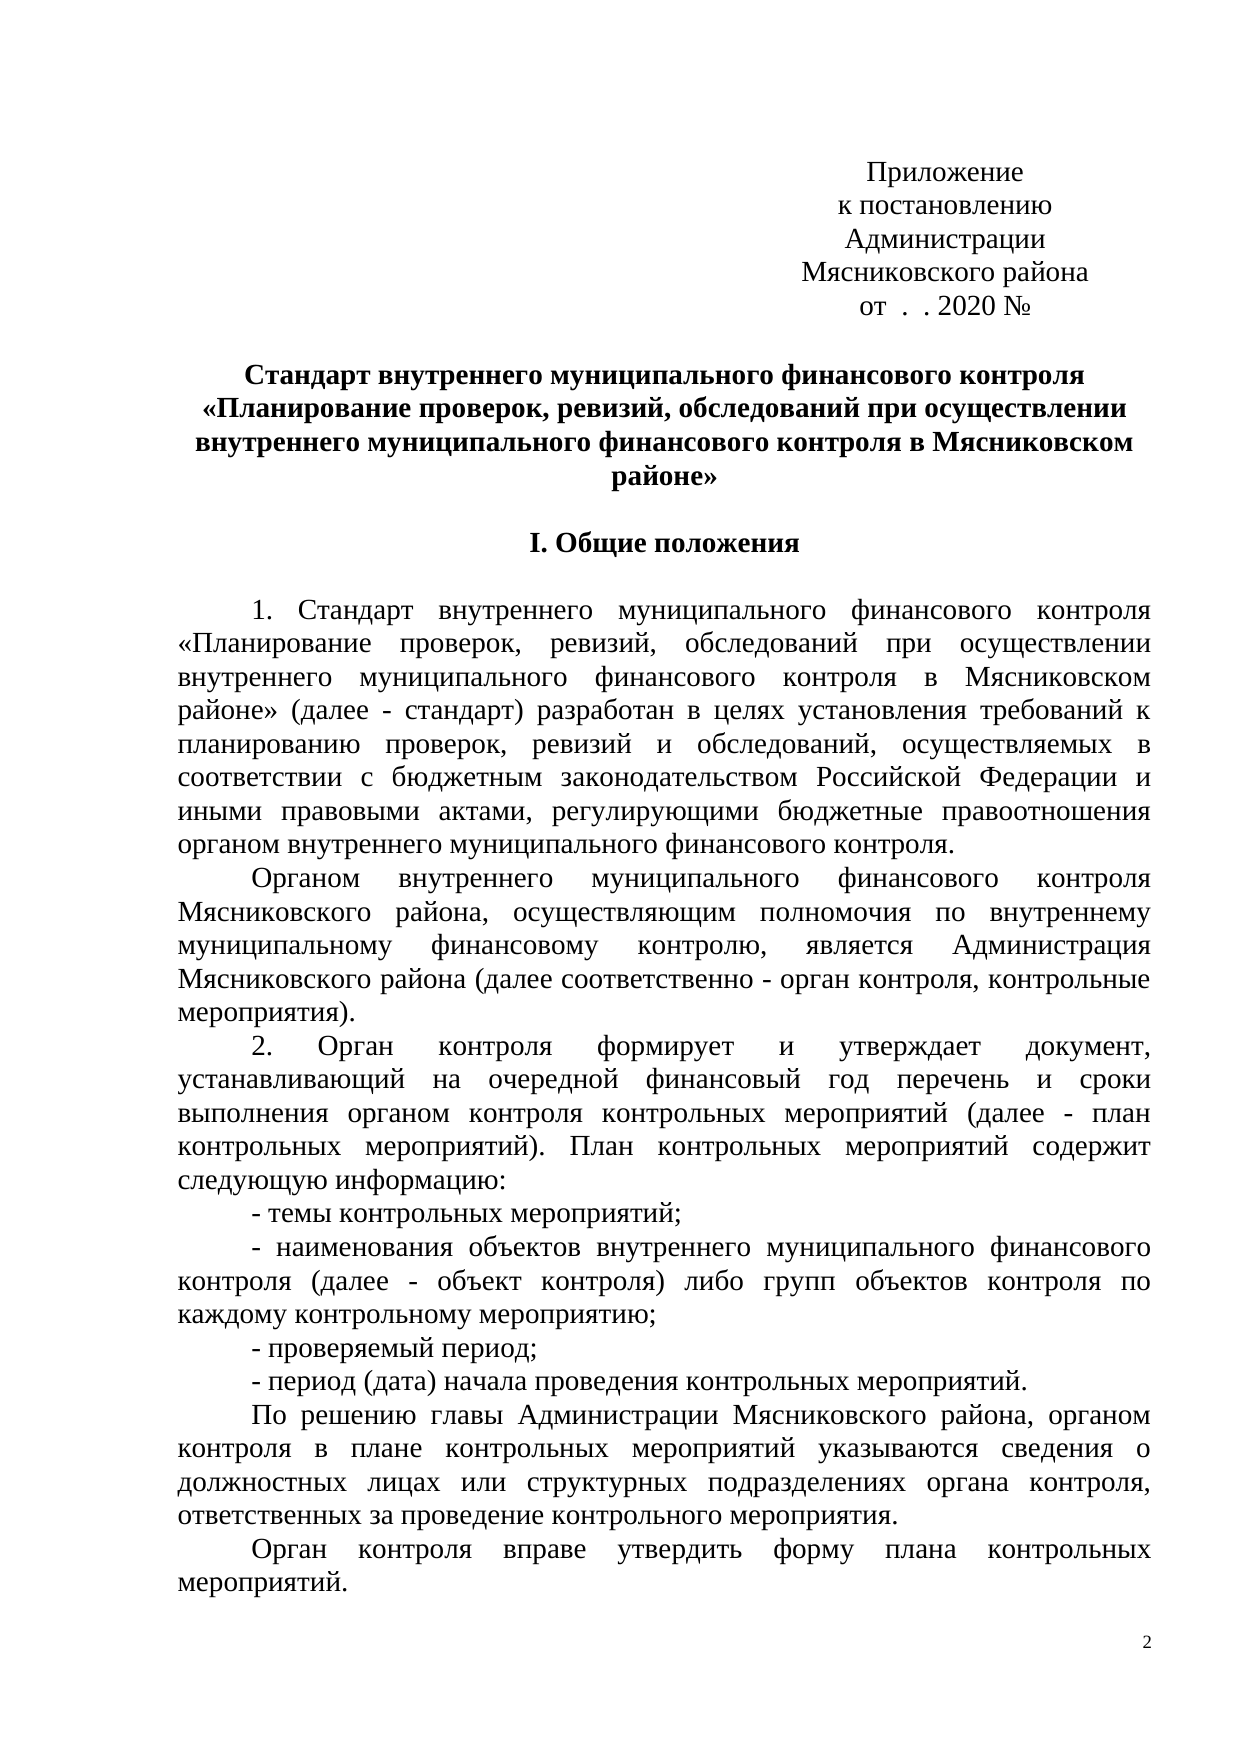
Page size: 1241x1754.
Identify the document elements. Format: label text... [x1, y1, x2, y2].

text Мясниковского района [177, 254, 1152, 288]
title I. Общие положения [177, 525, 1152, 558]
text к постановлению [177, 187, 1152, 221]
text Стандарт внутреннего муниципального финансового контроля «Планирование проверок, ревизий, обследований при осуществлении внутреннего муниципального финансового контроля в Мясниковском районе» [177, 357, 1152, 491]
text Администрации [177, 221, 1152, 254]
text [177, 592, 1152, 1598]
text Приложение [177, 154, 1152, 187]
text от . . 2020 № [177, 288, 1152, 321]
